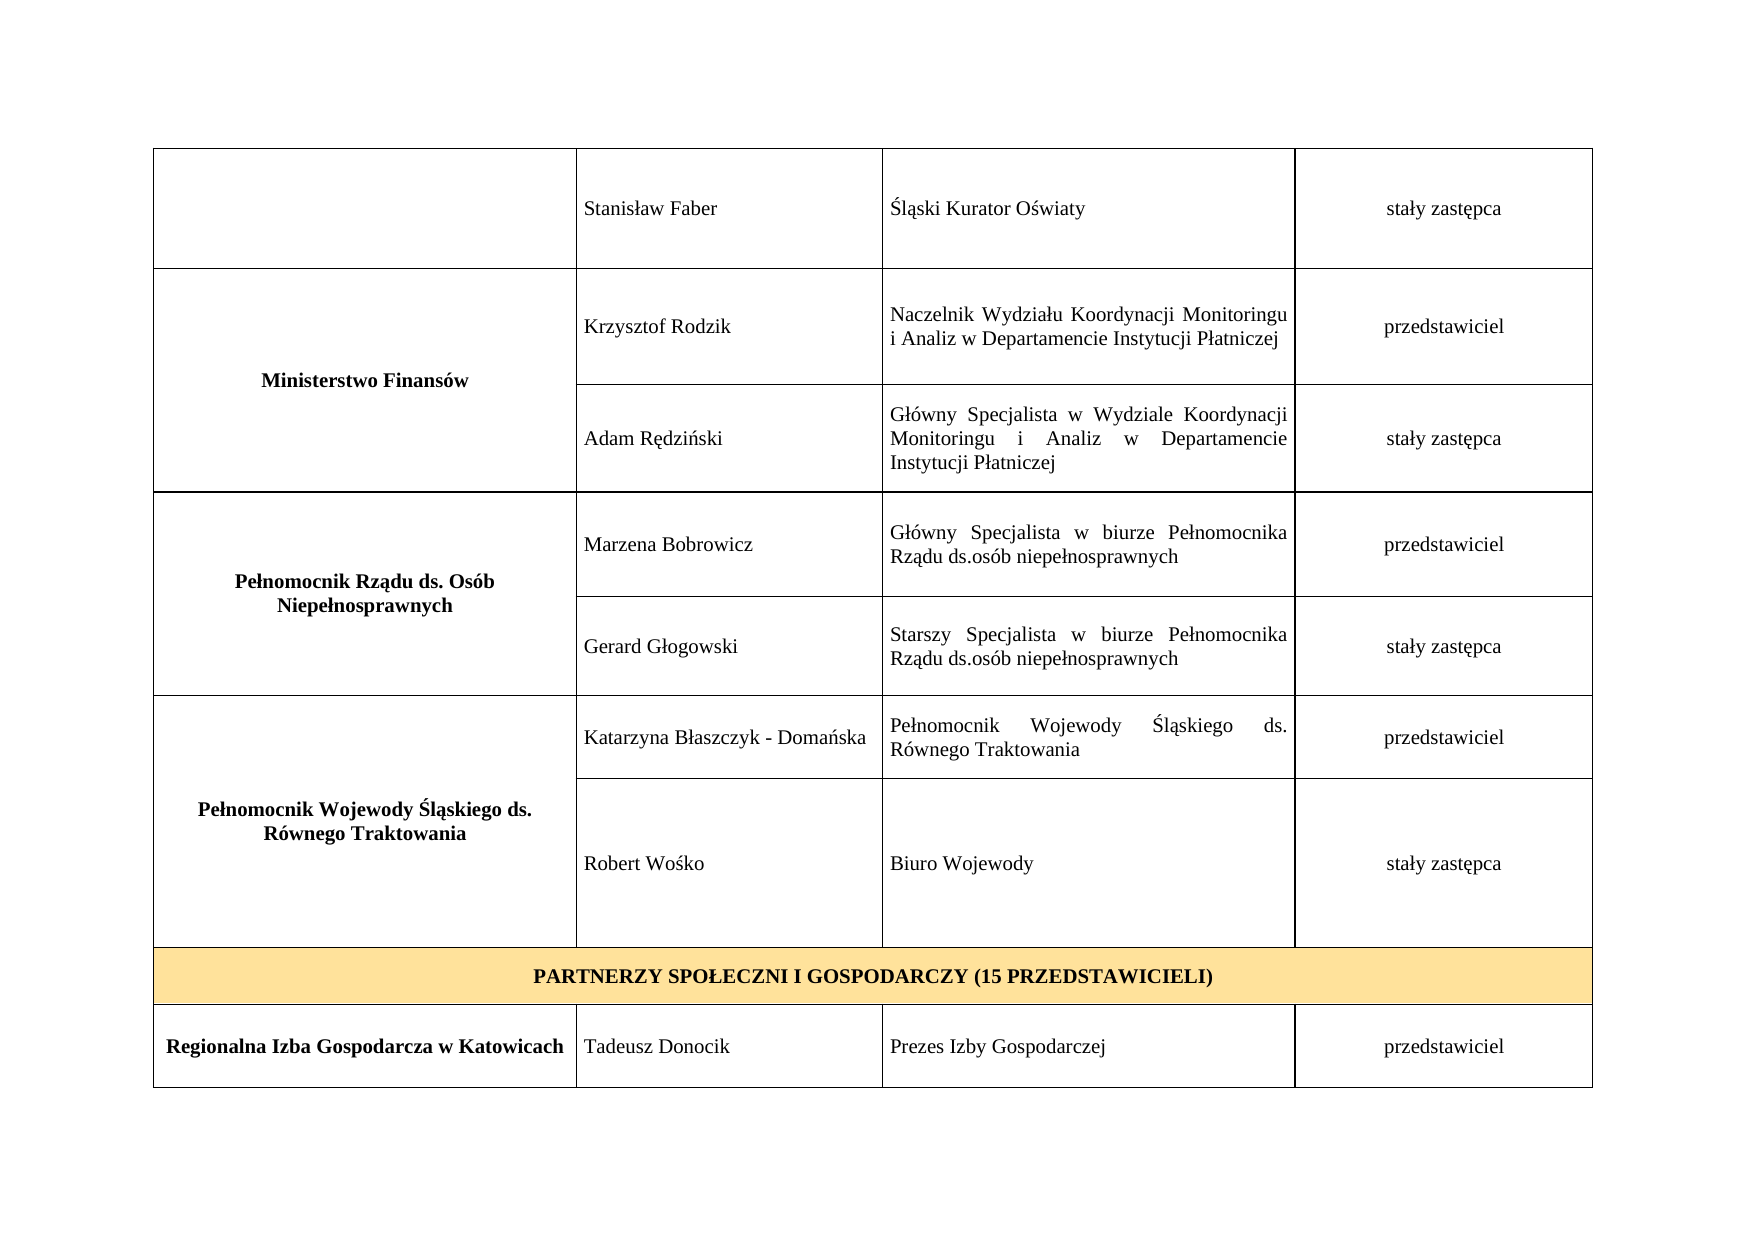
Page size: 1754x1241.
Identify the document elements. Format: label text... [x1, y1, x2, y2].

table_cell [154, 1005, 576, 1087]
table_cell Prezes Izby Gospodarczej [883, 1005, 1294, 1087]
table_cell Ministerstwo Finansów [154, 269, 576, 491]
table_cell Główny Specjalista w Wydziale Koordynacji Monitoringu i Analiz w Departamencie Instytucji Płatniczej [883, 385, 1294, 491]
table_cell przedstawiciel [1296, 493, 1592, 596]
table_cell PARTNERZY SPOŁECZNI I GOSPODARCZY (15 PRZEDSTAWICIELI) [154, 948, 1592, 1003]
table_cell Biuro Wojewody [883, 779, 1294, 947]
table_cell przedstawiciel [1296, 696, 1592, 778]
table_cell Główny Specjalista w biurze Pełnomocnika Rządu ds.osób niepełnosprawnych [883, 493, 1294, 596]
table_cell stały zastępca [1296, 597, 1592, 694]
table_cell Stanisław Faber [577, 149, 882, 268]
table_cell przedstawiciel [1296, 269, 1592, 383]
table_cell Katarzyna Błaszczyk - Domańska [577, 696, 882, 778]
table_cell stały zastępca [1296, 385, 1592, 491]
table_cell Pełnomocnik Wojewody Śląskiego ds. Równego Traktowania [883, 696, 1294, 778]
table_cell Marzena Bobrowicz [577, 493, 882, 596]
table_cell stały zastępca [1296, 149, 1592, 268]
table_cell Naczelnik Wydziału Koordynacji Monitoringu i Analiz w Departamencie Instytucji Płatniczej [883, 269, 1294, 383]
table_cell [154, 149, 576, 268]
table_cell Krzysztof Rodzik [577, 269, 882, 383]
table_cell Starszy Specjalista w biurze Pełnomocnika Rządu ds.osób niepełnosprawnych [883, 597, 1294, 694]
table_cell przedstawiciel [1296, 1005, 1592, 1087]
table_cell Pełnomocnik Wojewody Śląskiego ds. Równego Traktowania [154, 696, 576, 947]
table_cell Śląski Kurator Oświaty [883, 149, 1294, 268]
table_cell Gerard Głogowski [577, 597, 882, 694]
table_cell Adam Rędziński [577, 385, 882, 491]
table_cell Tadeusz Donocik [577, 1005, 882, 1087]
table_cell Pełnomocnik Rządu ds. Osób Niepełnosprawnych [154, 493, 576, 694]
table_cell stały zastępca [1296, 779, 1592, 947]
table_cell Robert Wośko [577, 779, 882, 947]
